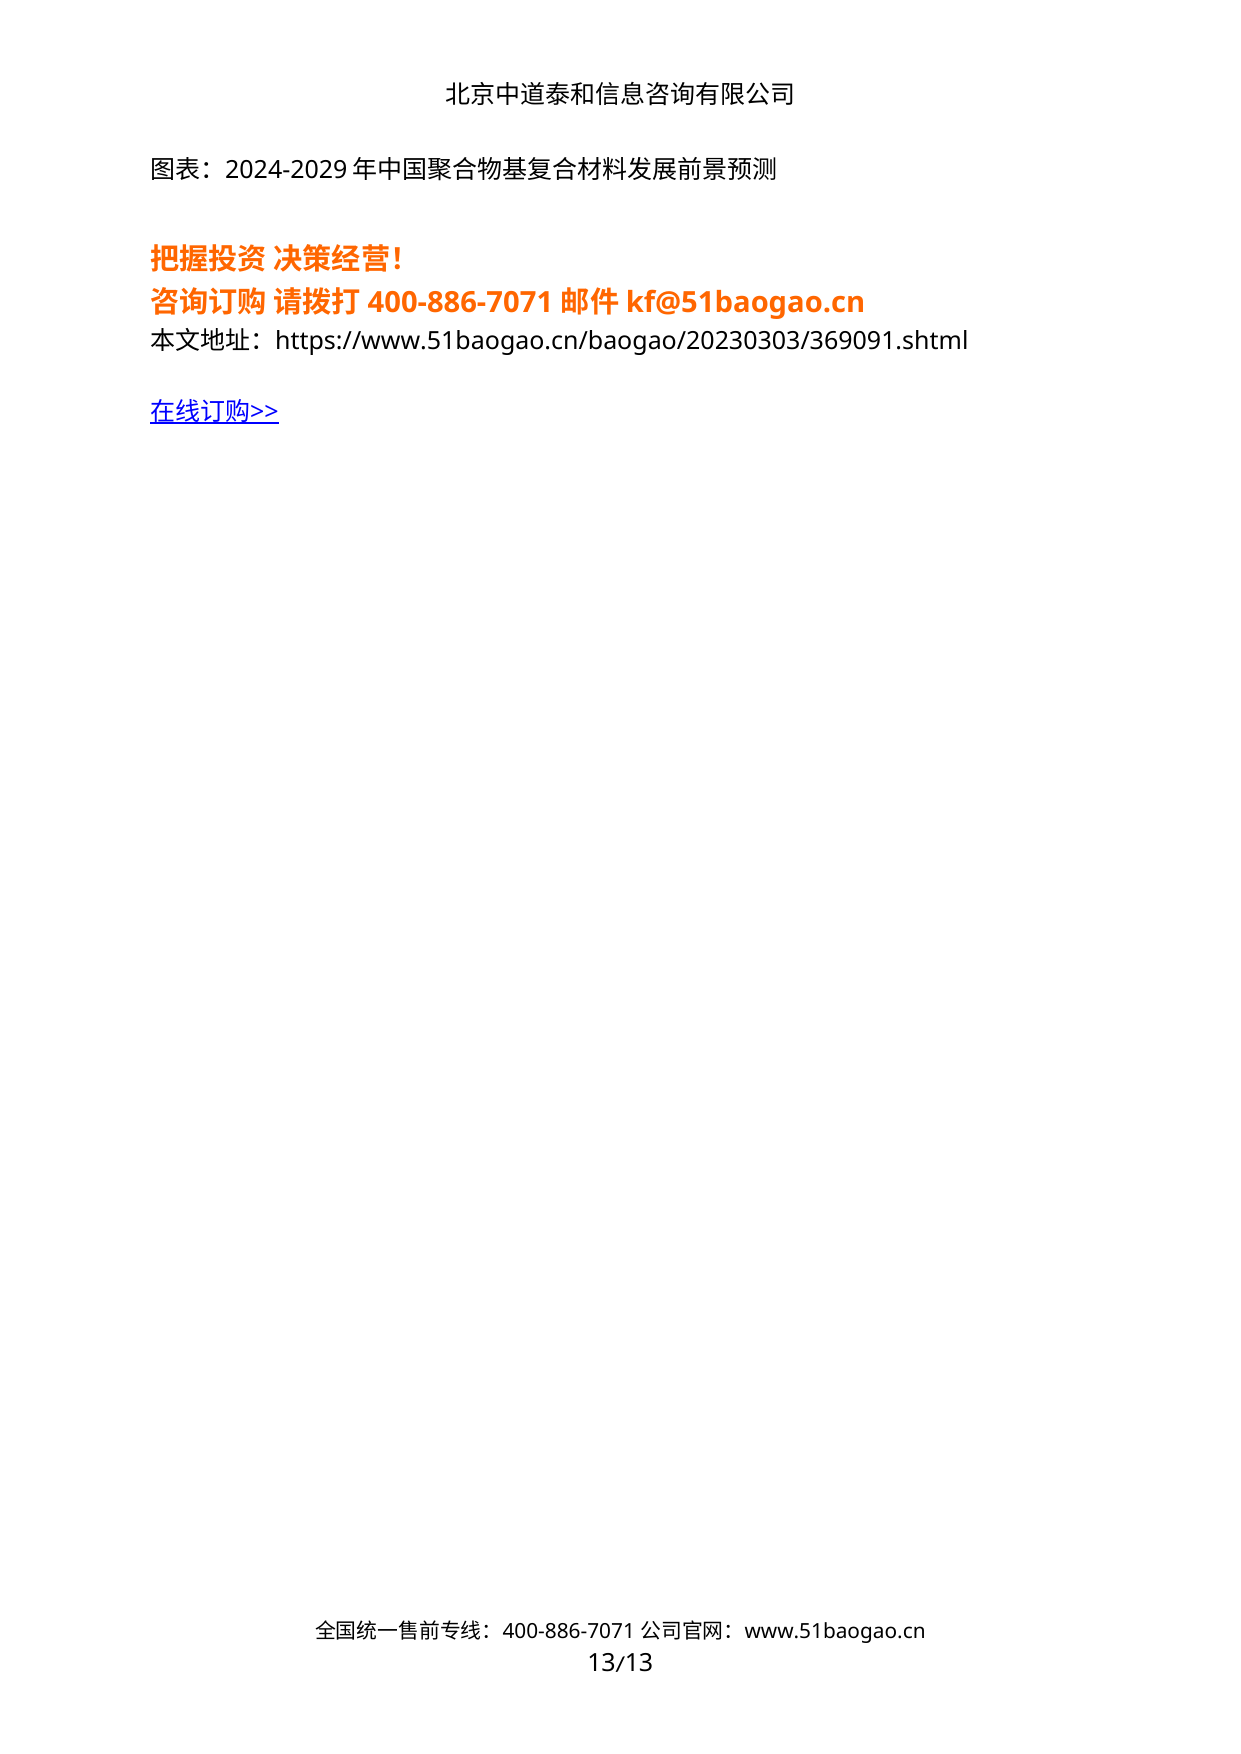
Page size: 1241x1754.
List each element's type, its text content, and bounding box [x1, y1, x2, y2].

text 把握投资 决策经营！咨询订购 请拨打 400-886-7071 邮件 kf@51baogao.cn本文地址：https://www.51baogao.cn/baogao/20230303/369091.shtml [150, 202, 1090, 357]
text 在线订购>> [150, 357, 1090, 427]
text 图表：2024-2029年中国聚合物基复合材料发展前景预测 [150, 150, 1090, 186]
